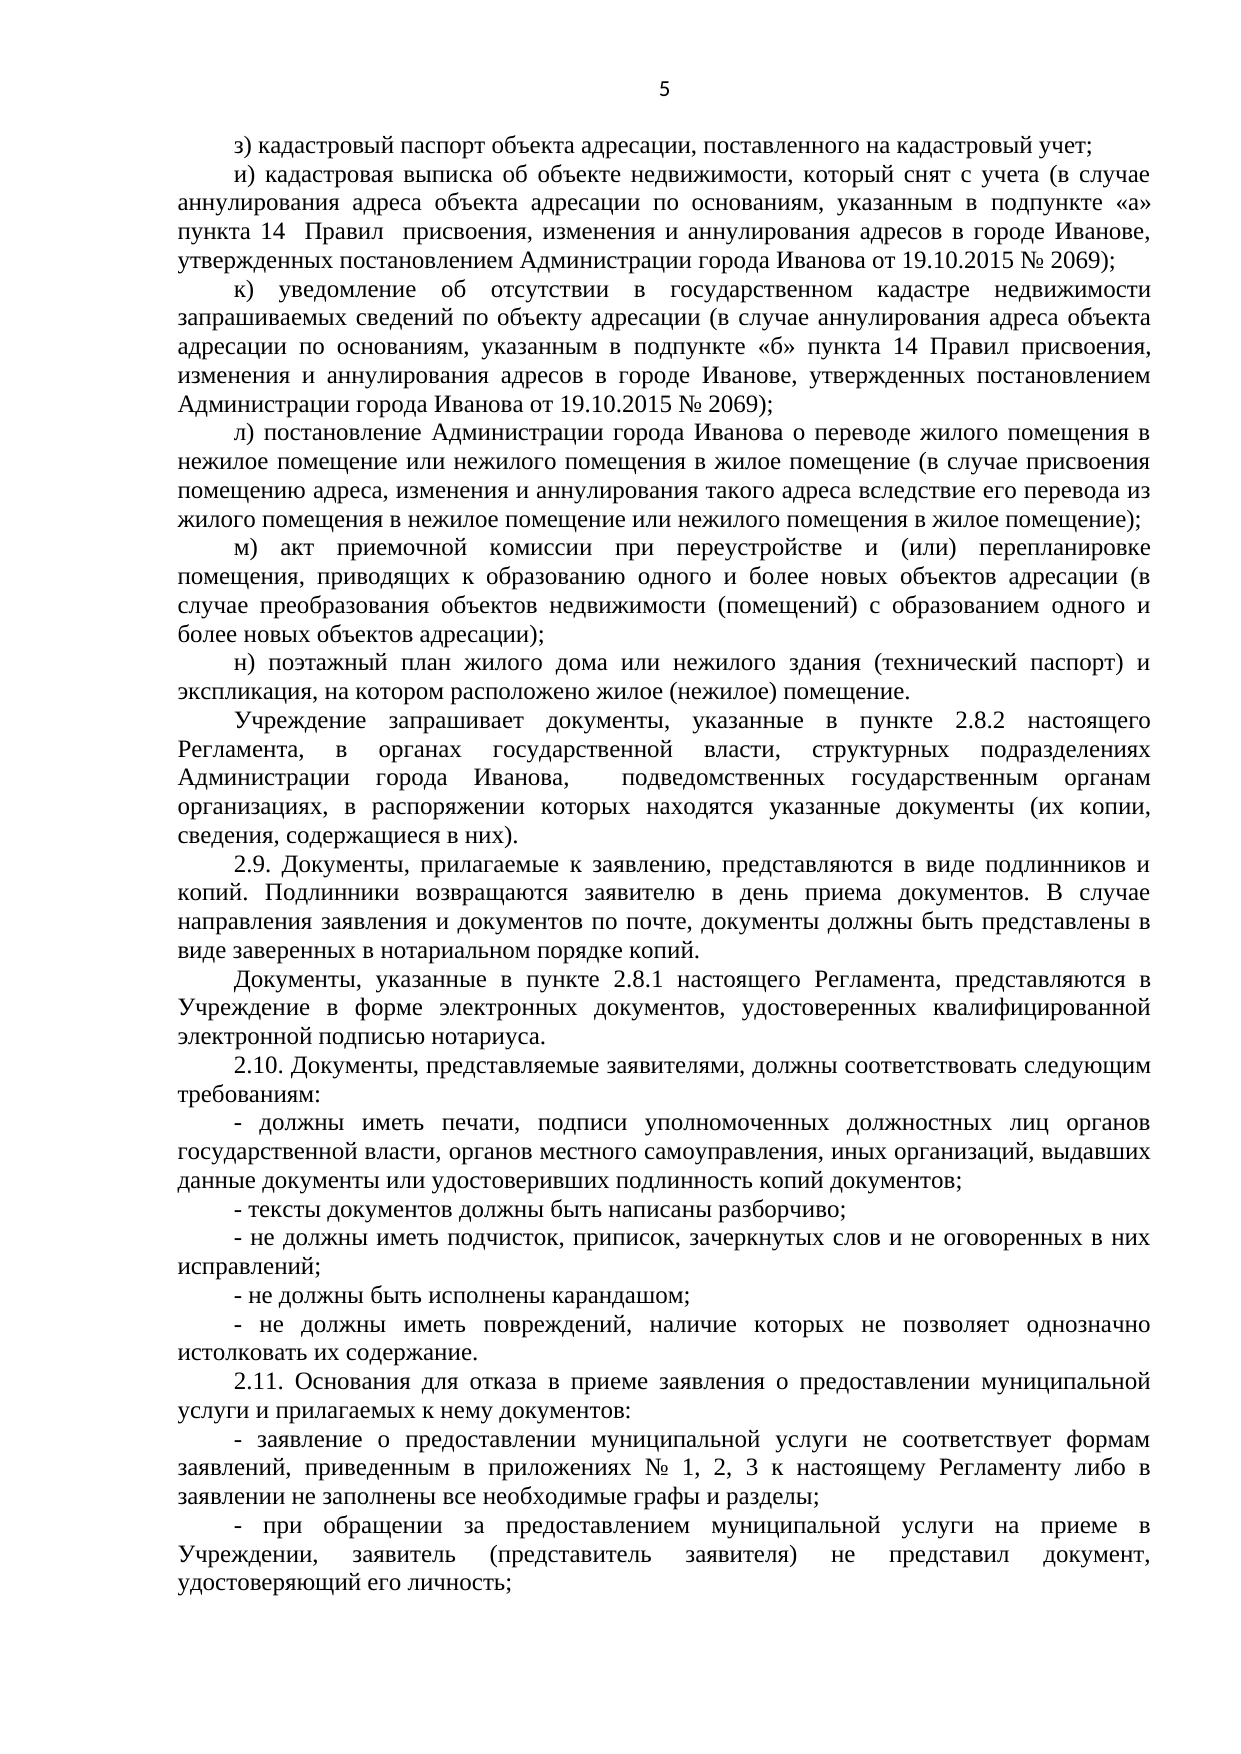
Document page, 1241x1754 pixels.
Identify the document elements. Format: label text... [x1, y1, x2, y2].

text Документы, указанные в пункте 2.8.1 настоящего Регламента, представляются в Учреждение в форме электронных документов, удостоверенных квалифицированной электронной подписью нотариуса. [177, 964, 1152, 1050]
text - не должны иметь повреждений, наличие которых не позволяет однозначно истолковать их содержание. [177, 1309, 1152, 1366]
text м) акт приемочной комиссии при переустройстве и (или) перепланировке помещения, приводящих к образованию одного и более новых объектов адресации (в случае преобразования объектов недвижимости (помещений) с образованием одного и более новых объектов адресации); [177, 532, 1152, 647]
text - заявление о предоставлении муниципальной услуги не соответствует формам заявлений, приведенным в приложениях № 1, 2, 3 к настоящему Регламенту либо в заявлении не заполнены все необходимые графы и разделы; [177, 1424, 1152, 1510]
text - не должны иметь подчисток, приписок, зачеркнутых слов и не оговоренных в них исправлений; [177, 1222, 1152, 1280]
text и) кадастровая выписка об объекте недвижимости, который снят с учета (в случае аннулирования адреса объекта адресации по основаниям, указанным в подпункте «а» пункта 14 Правил присвоения, изменения и аннулирования адресов в городе Иванове, утвержденных постановлением Администрации города Иванова от 19.10.2015 № 2069); [177, 159, 1152, 274]
text 2.10. Документы, представляемые заявителями, должны соответствовать следующим требованиям: [177, 1050, 1152, 1107]
text з) кадастровый паспорт объекта адресации, поставленного на кадастровый учет; [177, 130, 1152, 159]
text 2.11. Основания для отказа в приеме заявления о предоставлении муниципальной услуги и прилагаемых к нему документов: [177, 1366, 1152, 1424]
text - должны иметь печати, подписи уполномоченных должностных лиц органов государственной власти, органов местного самоуправления, иных организаций, выдавших данные документы или удостоверивших подлинность копий документов; [177, 1107, 1152, 1194]
text - при обращении за предоставлением муниципальной услуги на приеме в Учреждении, заявитель (представитель заявителя) не представил документ, удостоверяющий его личность; [177, 1510, 1152, 1596]
text - тексты документов должны быть написаны разборчиво; [177, 1194, 1152, 1222]
text к) уведомление об отсутствии в государственном кадастре недвижимости запрашиваемых сведений по объекту адресации (в случае аннулирования адреса объекта адресации по основаниям, указанным в подпункте «б» пункта 14 Правил присвоения, изменения и аннулирования адресов в городе Иванове, утвержденных постановлением Администрации города Иванова от 19.10.2015 № 2069); [177, 274, 1152, 417]
text 2.9. Документы, прилагаемые к заявлению, представляются в виде подлинников и копий. Подлинники возвращаются заявителю в день приема документов. В случае направления заявления и документов по почте, документы должны быть представлены в виде заверенных в нотариальном порядке копий. [177, 849, 1152, 964]
text - не должны быть исполнены карандашом; [177, 1280, 1152, 1309]
text н) поэтажный план жилого дома или нежилого здания (технический паспорт) и экспликация, на котором расположено жилое (нежилое) помещение. [177, 647, 1152, 705]
text л) постановление Администрации города Иванова о переводе жилого помещения в нежилое помещение или нежилого помещения в жилое помещение (в случае присвоения помещению адреса, изменения и аннулирования такого адреса вследствие его перевода из жилого помещения в нежилое помещение или нежилого помещения в жилое помещение); [177, 417, 1152, 532]
text Учреждение запрашивает документы, указанные в пункте 2.8.2 настоящего Регламента, в органах государственной власти, структурных подразделениях Администрации города Иванова, подведомственных государственным органам организациях, в распоряжении которых находятся указанные документы (их копии, сведения, содержащиеся в них). [177, 705, 1152, 849]
